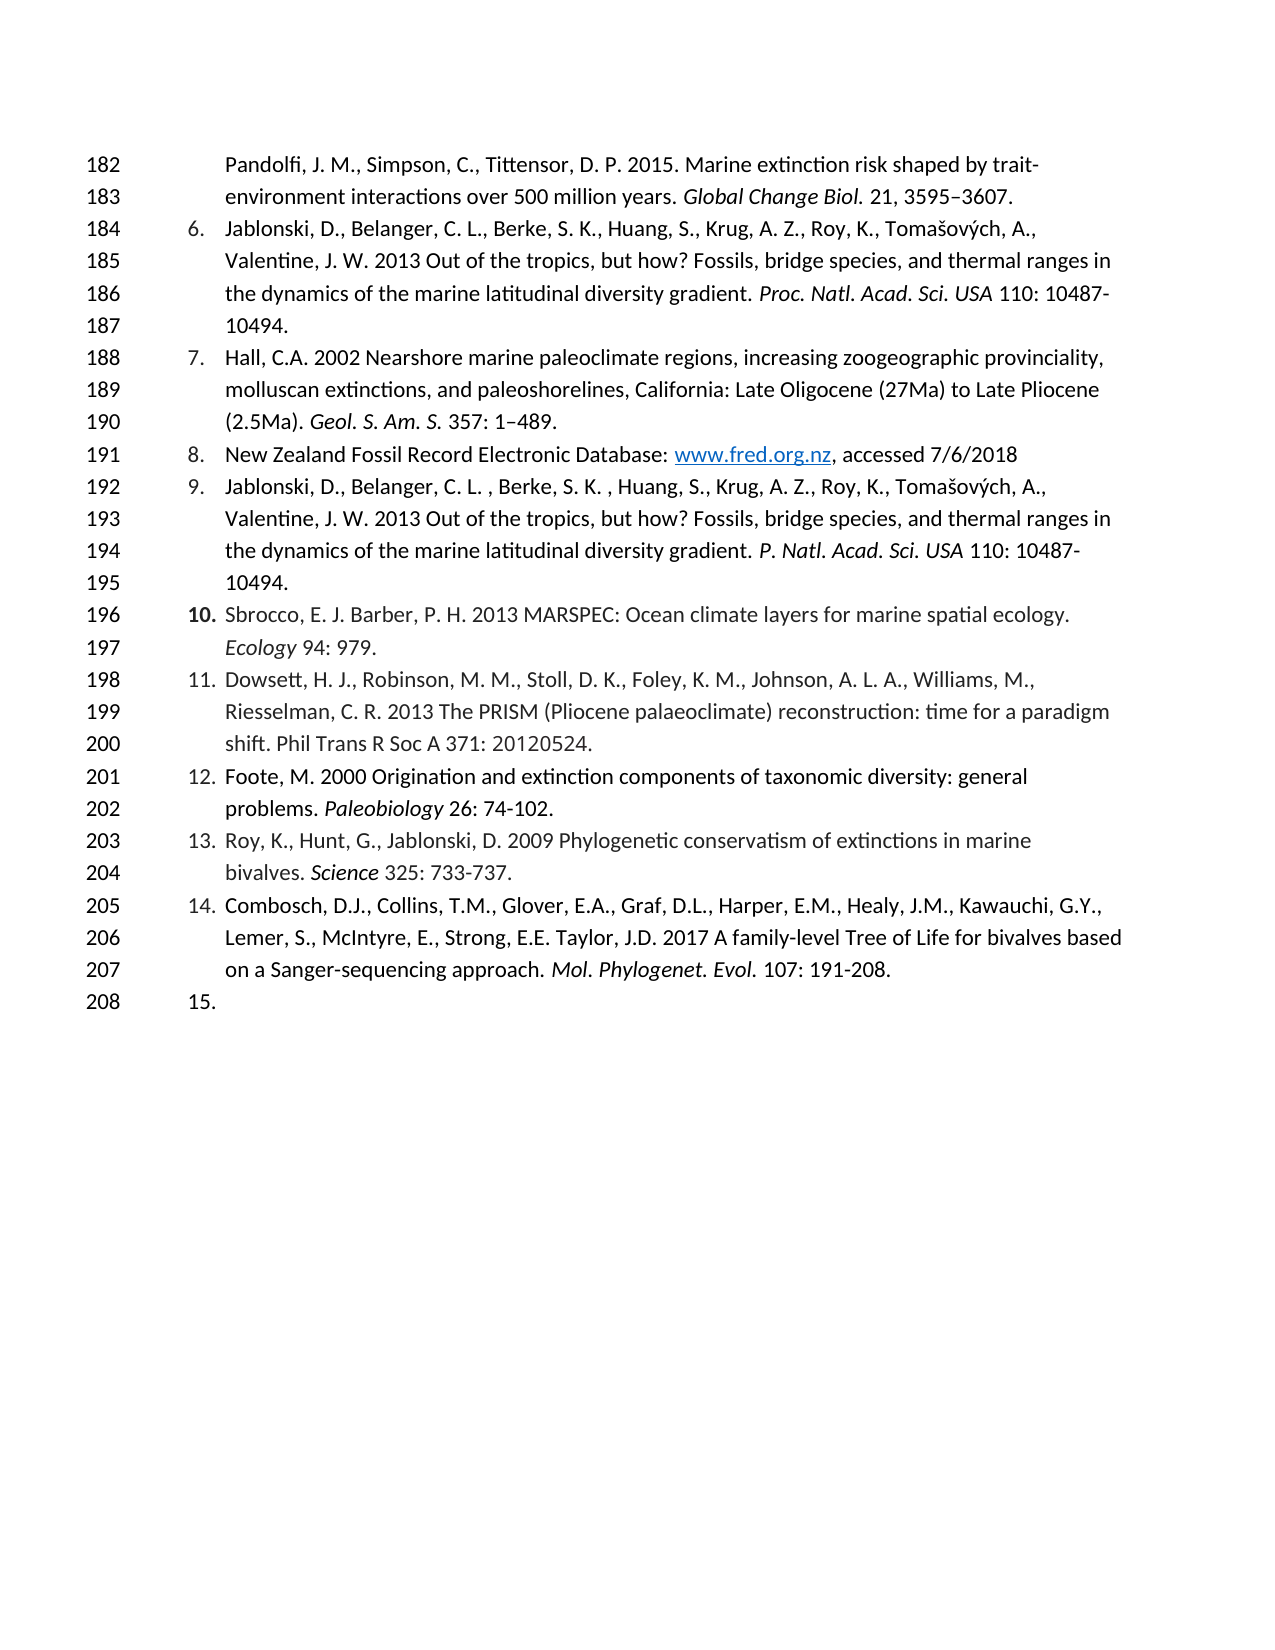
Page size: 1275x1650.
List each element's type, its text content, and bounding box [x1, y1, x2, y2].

list New Zealand Fossil Record Electronic Database: www.fred.org.nz, accessed 7/6/2018 [187, 440, 1125, 468]
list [187, 150, 1125, 210]
list Hall, C.A. 2002 Nearshore marine paleoclimate regions, increasing zoogeographic provinciality, molluscan extinctions, and paleoshorelines, California: Late Oligocene (27Ma) to Late Pliocene (2.5Ma). Geol. S. Am. S. 357: 1–489. [187, 343, 1125, 436]
list Jablonski, D., Belanger, C. L., Berke, S. K., Huang, S., Krug, A. Z., Roy, K., Tomašových, A., Valentine, J. W. 2013 Out of the tropics, but how? Fossils, bridge species, and thermal ranges in the dynamics of the marine latitudinal diversity gradient. Proc. Natl. Acad. Sci. USA 110: 10487-10494. [187, 214, 1125, 339]
list Combosch, D.J., Collins, T.M., Glover, E.A., Graf, D.L., Harper, E.M., Healy, J.M., Kawauchi, G.Y., Lemer, S., McIntyre, E., Strong, E.E. Taylor, J.D. 2017 A family-level Tree of Life for bivalves based on a Sanger-sequencing approach. Mol. Phylogenet. Evol. 107: 191-208. [187, 891, 1125, 983]
list Foote, M. 2000 Origination and extinction components of taxonomic diversity: general problems. Paleobiology 26: 74-102. [187, 762, 1125, 822]
list Roy, K., Hunt, G., Jablonski, D. 2009 Phylogenetic conservatism of extinctions in marine bivalves. Science 325: 733-737. [187, 826, 1125, 887]
list Sbrocco, E. J. Barber, P. H. 2013 MARSPEC: Ocean climate layers for marine spatial ecology. Ecology 94: 979. [187, 601, 1125, 661]
list Jablonski, D., Belanger, C. L. , Berke, S. K. , Huang, S., Krug, A. Z., Roy, K., Tomašových, A., Valentine, J. W. 2013 Out of the tropics, but how? Fossils, bridge species, and thermal ranges in the dynamics of the marine latitudinal diversity gradient. P. Natl. Acad. Sci. USA 110: 10487-10494. [187, 472, 1125, 596]
list Dowsett, H. J., Robinson, M. M., Stoll, D. K., Foley, K. M., Johnson, A. L. A., Williams, M., Riesselman, C. R. 2013 The PRISM (Pliocene palaeoclimate) reconstruction: time for a paradigm shift. Phil Trans R Soc A 371: 20120524. [187, 665, 1125, 758]
